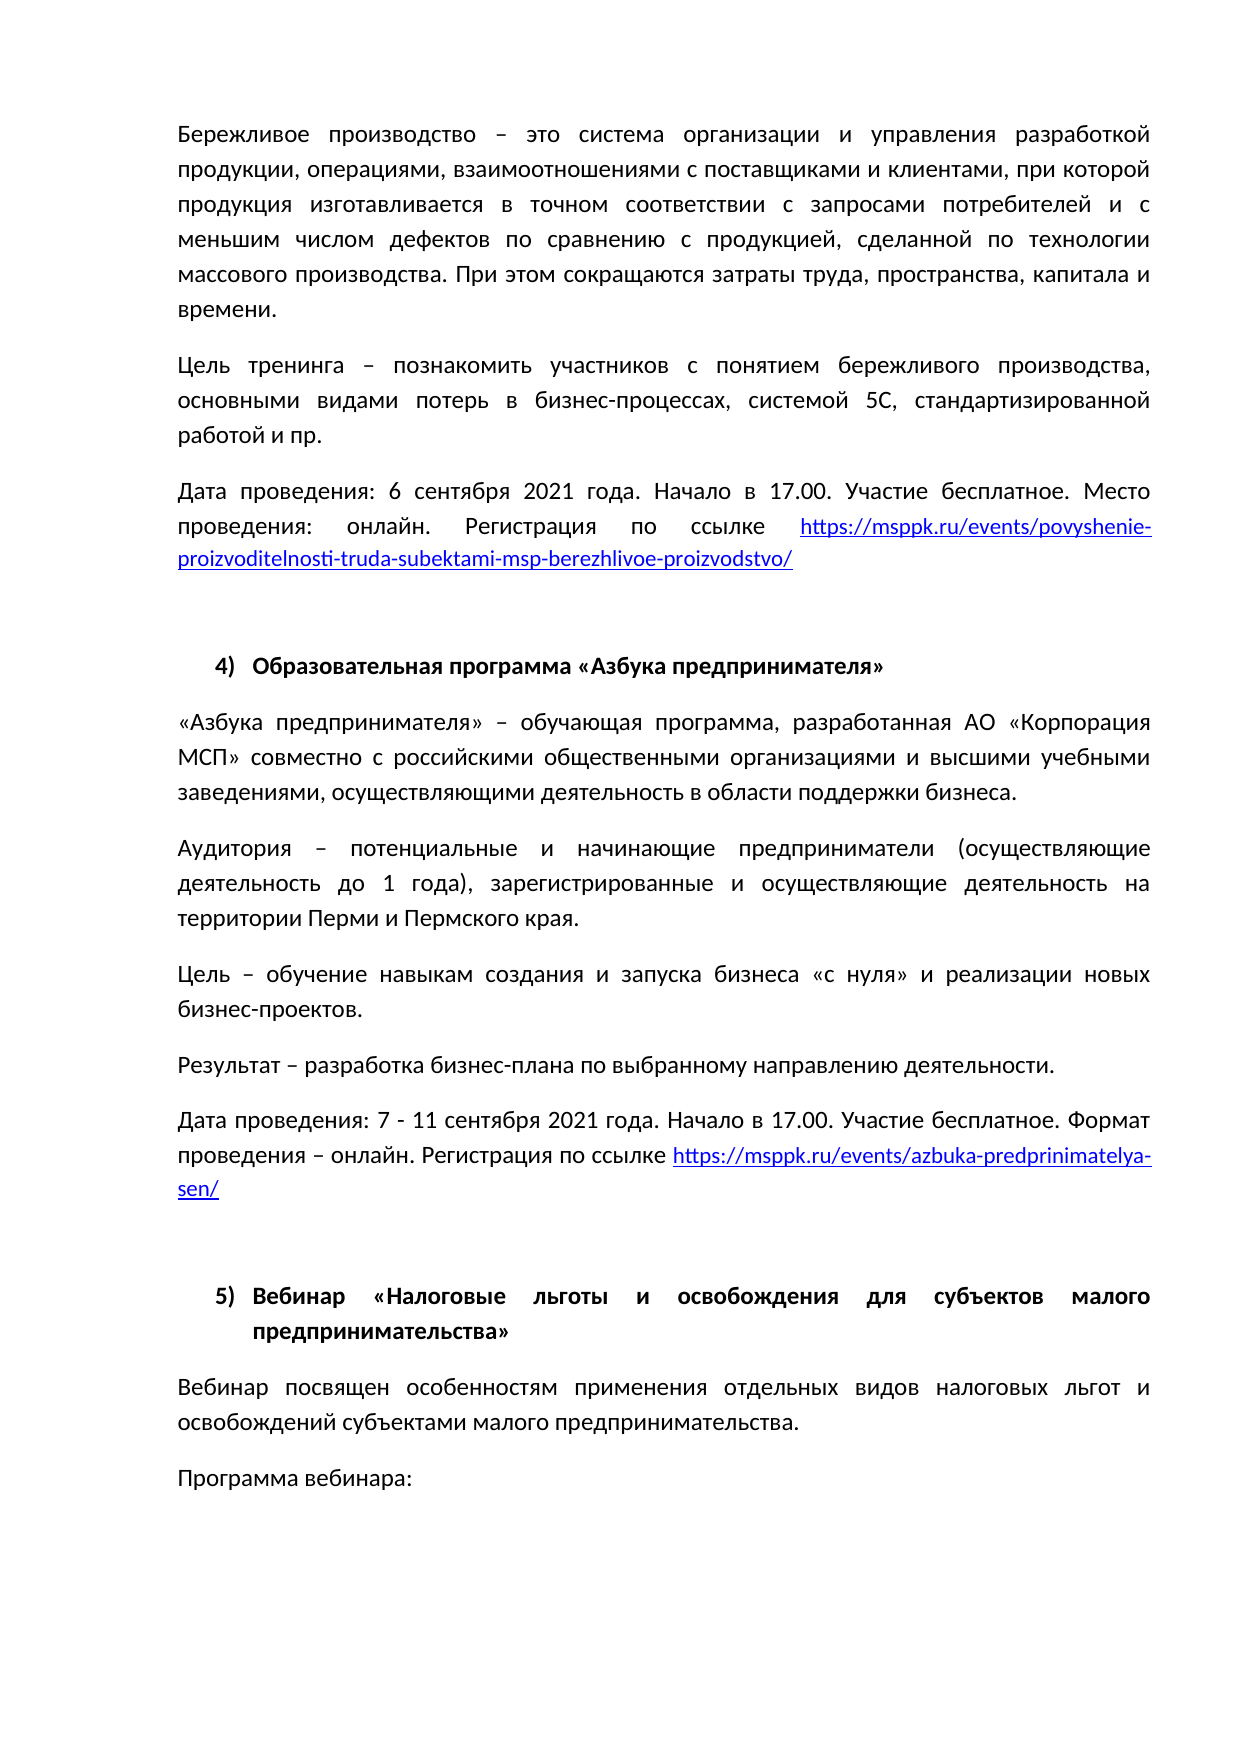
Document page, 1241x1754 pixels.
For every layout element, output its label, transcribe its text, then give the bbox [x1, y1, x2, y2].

list Вебинар «Налоговые льготы и освобождения для субъектов малого предпринимательства» [215, 1280, 1152, 1346]
text Дата проведения: 7 - 11 сентября 2021 года. Начало в 17.00. Участие бесплатное. Формат проведения – онлайн. Регистрация по ссылке https://msppk.ru/events/azbuka-predprinimatelya-sen/ [177, 1105, 1152, 1202]
text Дата проведения: 6 сентября 2021 года. Начало в 17.00. Участие бесплатное. Место проведения: онлайн. Регистрация по ссылке https://msppk.ru/events/povyshenie-proizvoditelnosti-truda-subektami-msp-berezhlivoe-proizvodstvo/ [177, 475, 1152, 572]
text Цель тренинга – познакомить участников с понятием бережливого производства, основными видами потерь в бизнес-процессах, системой 5C, стандартизированной работой и пр. [177, 349, 1152, 449]
text Аудитория – потенциальные и начинающие предприниматели (осуществляющие деятельность до 1 года), зарегистрированные и осуществляющие деятельность на территории Перми и Пермского края. [177, 832, 1152, 933]
text Бережливое производство – это система организации и управления разработкой продукции, операциями, взаимоотношениями с поставщиками и клиентами, при которой продукция изготавливается в точном соответствии с запросами потребителей и с меньшим числом дефектов по сравнению с продукцией, сделанной по технологии массового производства. При этом сокращаются затраты труда, пространства, капитала и времени. [177, 118, 1152, 324]
text Результат – разработка бизнес-плана по выбранному направлению деятельности. [177, 1049, 1152, 1079]
text Цель – обучение навыкам создания и запуска бизнеса «с нуля» и реализации новых бизнес-проектов. [177, 958, 1152, 1023]
text «Азбука предпринимателя» – обучающая программа, разработанная АО «Корпорация МСП» совместно с российскими общественными организациями и высшими учебными заведениями, осуществляющими деятельность в области поддержки бизнеса. [177, 706, 1152, 807]
text Программа вебинара: [177, 1462, 1152, 1493]
list Образовательная программа «Азбука предпринимателя» [215, 651, 1152, 681]
text Вебинар посвящен особенностям применения отдельных видов налоговых льгот и освобождений субъектами малого предпринимательства. [177, 1371, 1152, 1437]
